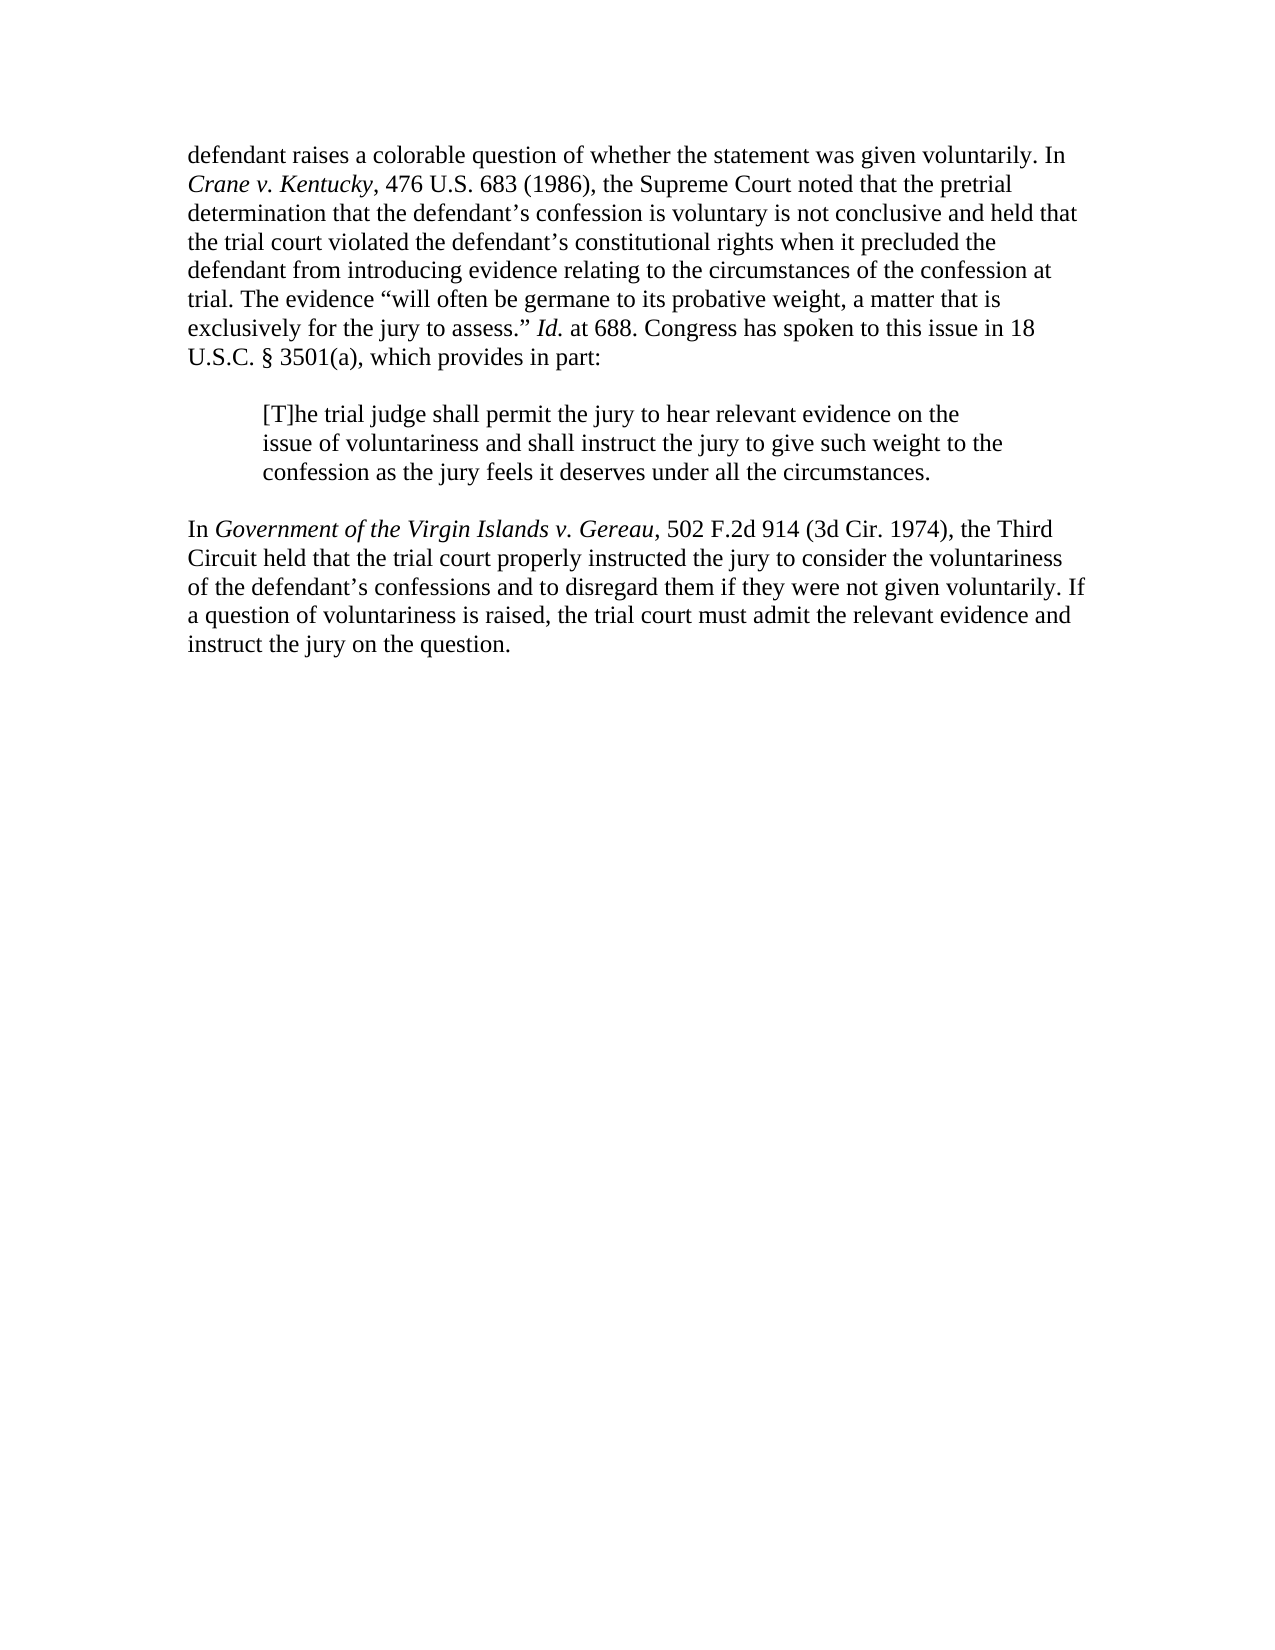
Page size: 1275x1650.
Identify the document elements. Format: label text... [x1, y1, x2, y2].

text [T]he trial judge shall permit the jury to hear relevant evidence on the issue of voluntariness and shall instruct the jury to give such weight to the confession as the jury feels it deserves under all the circumstances. [262, 399, 1012, 486]
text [187, 141, 1087, 371]
text In Government of the Virgin Islands v. Gereau, 502 F.2d 914 (3d Cir. 1974), the Third Circuit held that the trial court properly instructed the jury to consider the voluntariness of the defendant’s confessions and to disregard them if they were not given voluntarily. If a question of voluntariness is raised, the trial court must admit the relevant evidence and instruct the jury on the question. [187, 514, 1087, 658]
